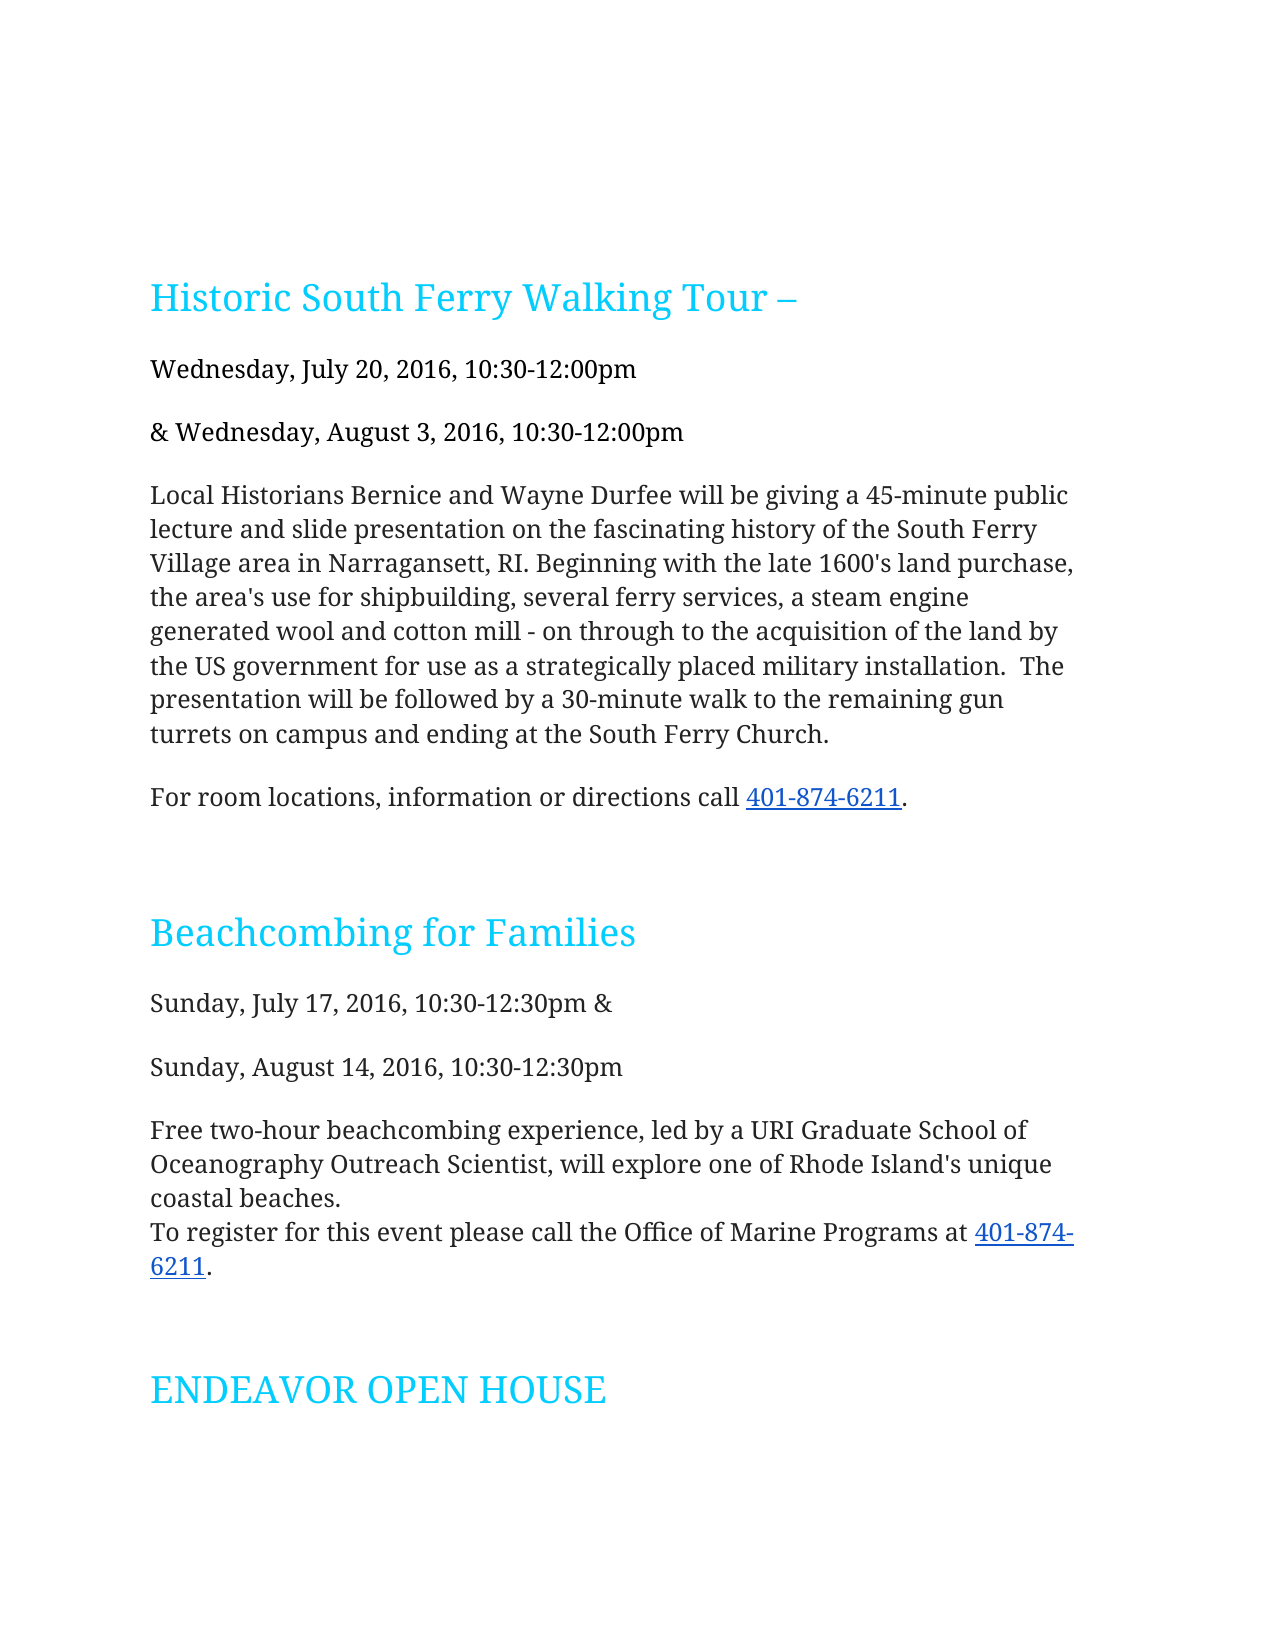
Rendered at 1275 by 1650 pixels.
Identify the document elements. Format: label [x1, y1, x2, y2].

table_header [150, 150, 1125, 1443]
